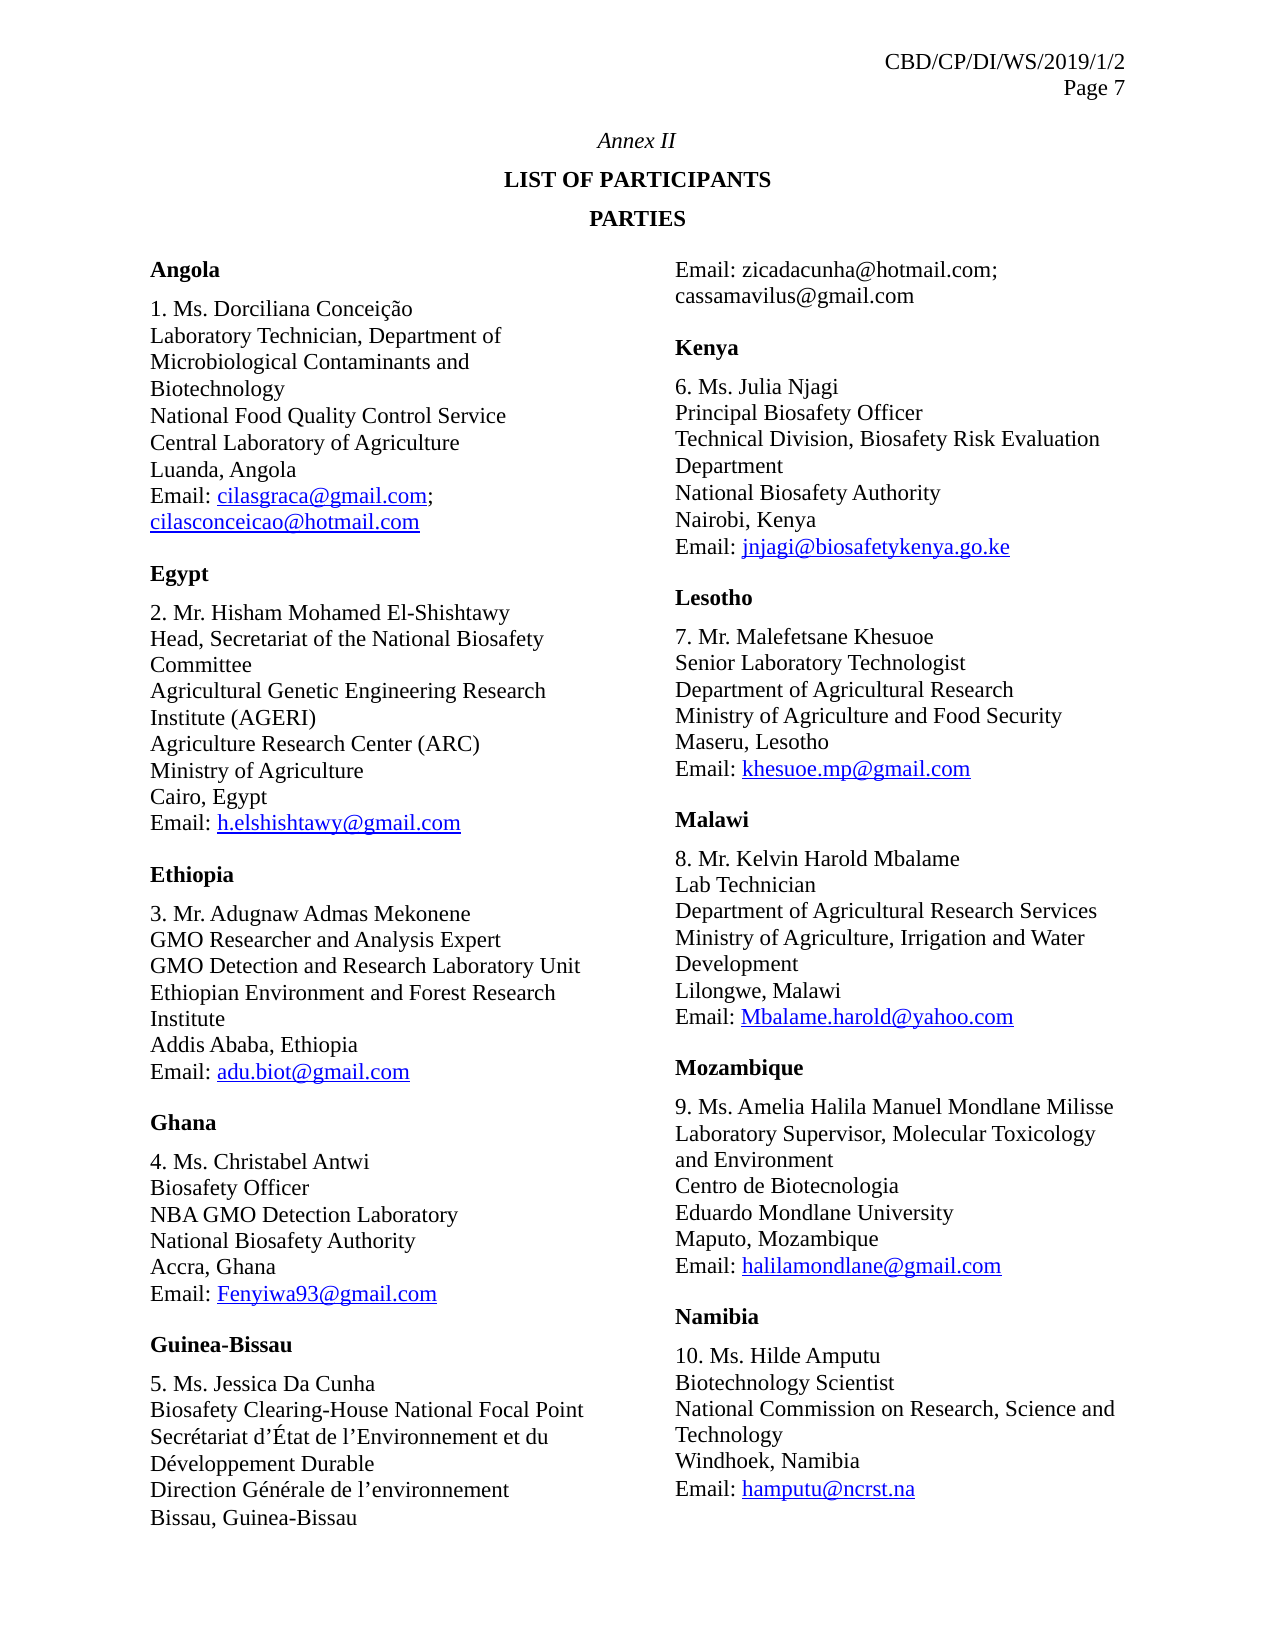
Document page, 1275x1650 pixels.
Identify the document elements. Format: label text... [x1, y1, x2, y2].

text Ghana [150, 1109, 600, 1135]
text Technical Division, Biosafety Risk Evaluation Department [675, 425, 1125, 478]
text Centro de Biotecnologia [675, 1172, 1125, 1199]
text Email: jnjagi@biosafetykenya.go.ke [675, 533, 1125, 559]
text Direction Générale de l’environnement [150, 1477, 600, 1503]
text Mozambique [675, 1054, 1125, 1081]
text National Food Quality Control Service [150, 402, 600, 428]
text Biosafety Clearing-House National Focal Point [150, 1396, 600, 1423]
text Biosafety Officer [150, 1174, 600, 1201]
title LIST OF PARTICIPANTS [150, 166, 1125, 192]
text 8. Mr. Kelvin Harold Mbalame [675, 845, 1125, 871]
text Ministry of Agriculture [150, 757, 600, 783]
text 9. Ms. Amelia Halila Manuel Mondlane Milisse [675, 1093, 1125, 1119]
text Email: khesuoe.mp@gmail.com [675, 755, 1125, 781]
text Accra, Ghana [150, 1253, 600, 1280]
text Ministry of Agriculture and Food Security [675, 702, 1125, 728]
text National Biosafety Authority [675, 479, 1125, 505]
text Lab Technician [675, 871, 1125, 898]
text Nairobi, Kenya [675, 506, 1125, 532]
text Email: zicadacunha@hotmail.com; cassamavilus@gmail.com [675, 256, 1125, 309]
text National Commission on Research, Science and Technology [675, 1395, 1125, 1448]
text Email: halilamondlane@gmail.com [675, 1252, 1125, 1278]
text Malawi [675, 806, 1125, 832]
text Ministry of Agriculture, Irrigation and Water Development [675, 924, 1125, 977]
text GMO Researcher and Analysis Expert [150, 926, 600, 952]
text National Biosafety Authority [150, 1227, 600, 1253]
text Senior Laboratory Technologist [675, 649, 1125, 676]
text Annex II [150, 127, 1125, 153]
text 2. Mr. Hisham Mohamed El-Shishtawy [150, 598, 600, 625]
text Department of Agricultural Research [675, 676, 1125, 702]
text Laboratory Supervisor, Molecular Toxicology and Environment [675, 1119, 1125, 1172]
text Agriculture Research Center (ARC) [150, 730, 600, 757]
text Agricultural Genetic Engineering Research Institute (AGERI) [150, 678, 600, 730]
text Guinea-Bissau [150, 1331, 600, 1357]
text Ethiopia [150, 861, 600, 887]
text Eduardo Mondlane University [675, 1199, 1125, 1225]
text Secrétariat d’État de l’Environnement et du Développement Durable [150, 1423, 600, 1476]
text Ethiopian Environment and Forest Research Institute [150, 979, 600, 1031]
text Egypt [150, 560, 600, 586]
text Lesotho [675, 584, 1125, 610]
text PARTIES [150, 205, 1125, 231]
text NBA GMO Detection Laboratory [150, 1201, 600, 1227]
text Kenya [675, 334, 1125, 360]
text Cairo, Egypt [150, 783, 600, 809]
text GMO Detection and Research Laboratory Unit [150, 952, 600, 979]
text 1. Ms. Dorciliana Conceição [150, 295, 600, 321]
text Email: Mbalame.harold@yahoo.com [675, 1003, 1125, 1029]
text Laboratory Technician, Department of Microbiological Contaminants and Biotechnology [150, 322, 600, 401]
text 3. Mr. Adugnaw Admas Mekonene [150, 899, 600, 926]
text Bissau, Guinea-Bissau [150, 1503, 600, 1530]
text Email: h.elshishtawy@gmail.com [150, 809, 600, 836]
text Email: adu.biot@gmail.com [150, 1058, 600, 1084]
text Biotechnology Scientist [675, 1368, 1125, 1395]
text Email: cilasgraca@gmail.com; cilasconceicao@hotmail.com [150, 482, 600, 535]
text Windhoek, Namibia [675, 1448, 1125, 1474]
text 5. Ms. Jessica Da Cunha [150, 1370, 600, 1396]
text Maseru, Lesotho [675, 728, 1125, 755]
text Angola [150, 256, 600, 282]
text Department of Agricultural Research Services [675, 898, 1125, 924]
text Namibia [675, 1303, 1125, 1330]
text Addis Ababa, Ethiopia [150, 1031, 600, 1058]
text Lilongwe, Malawi [675, 977, 1125, 1003]
text Maputo, Mozambique [675, 1225, 1125, 1251]
text 10. Ms. Hilde Amputu [675, 1342, 1125, 1368]
text Luanda, Angola [150, 456, 600, 482]
text Email: Fenyiwa93@gmail.com [150, 1280, 600, 1306]
text Central Laboratory of Agriculture [150, 429, 600, 455]
text Principal Biosafety Officer [675, 399, 1125, 425]
text 4. Ms. Christabel Antwi [150, 1148, 600, 1174]
text Head, Secretariat of the National Biosafety Committee [150, 625, 600, 678]
text 7. Mr. Malefetsane Khesuoe [675, 623, 1125, 649]
text 6. Ms. Julia Njagi [675, 373, 1125, 399]
text Email: hamputu@ncrst.na [675, 1474, 1125, 1501]
